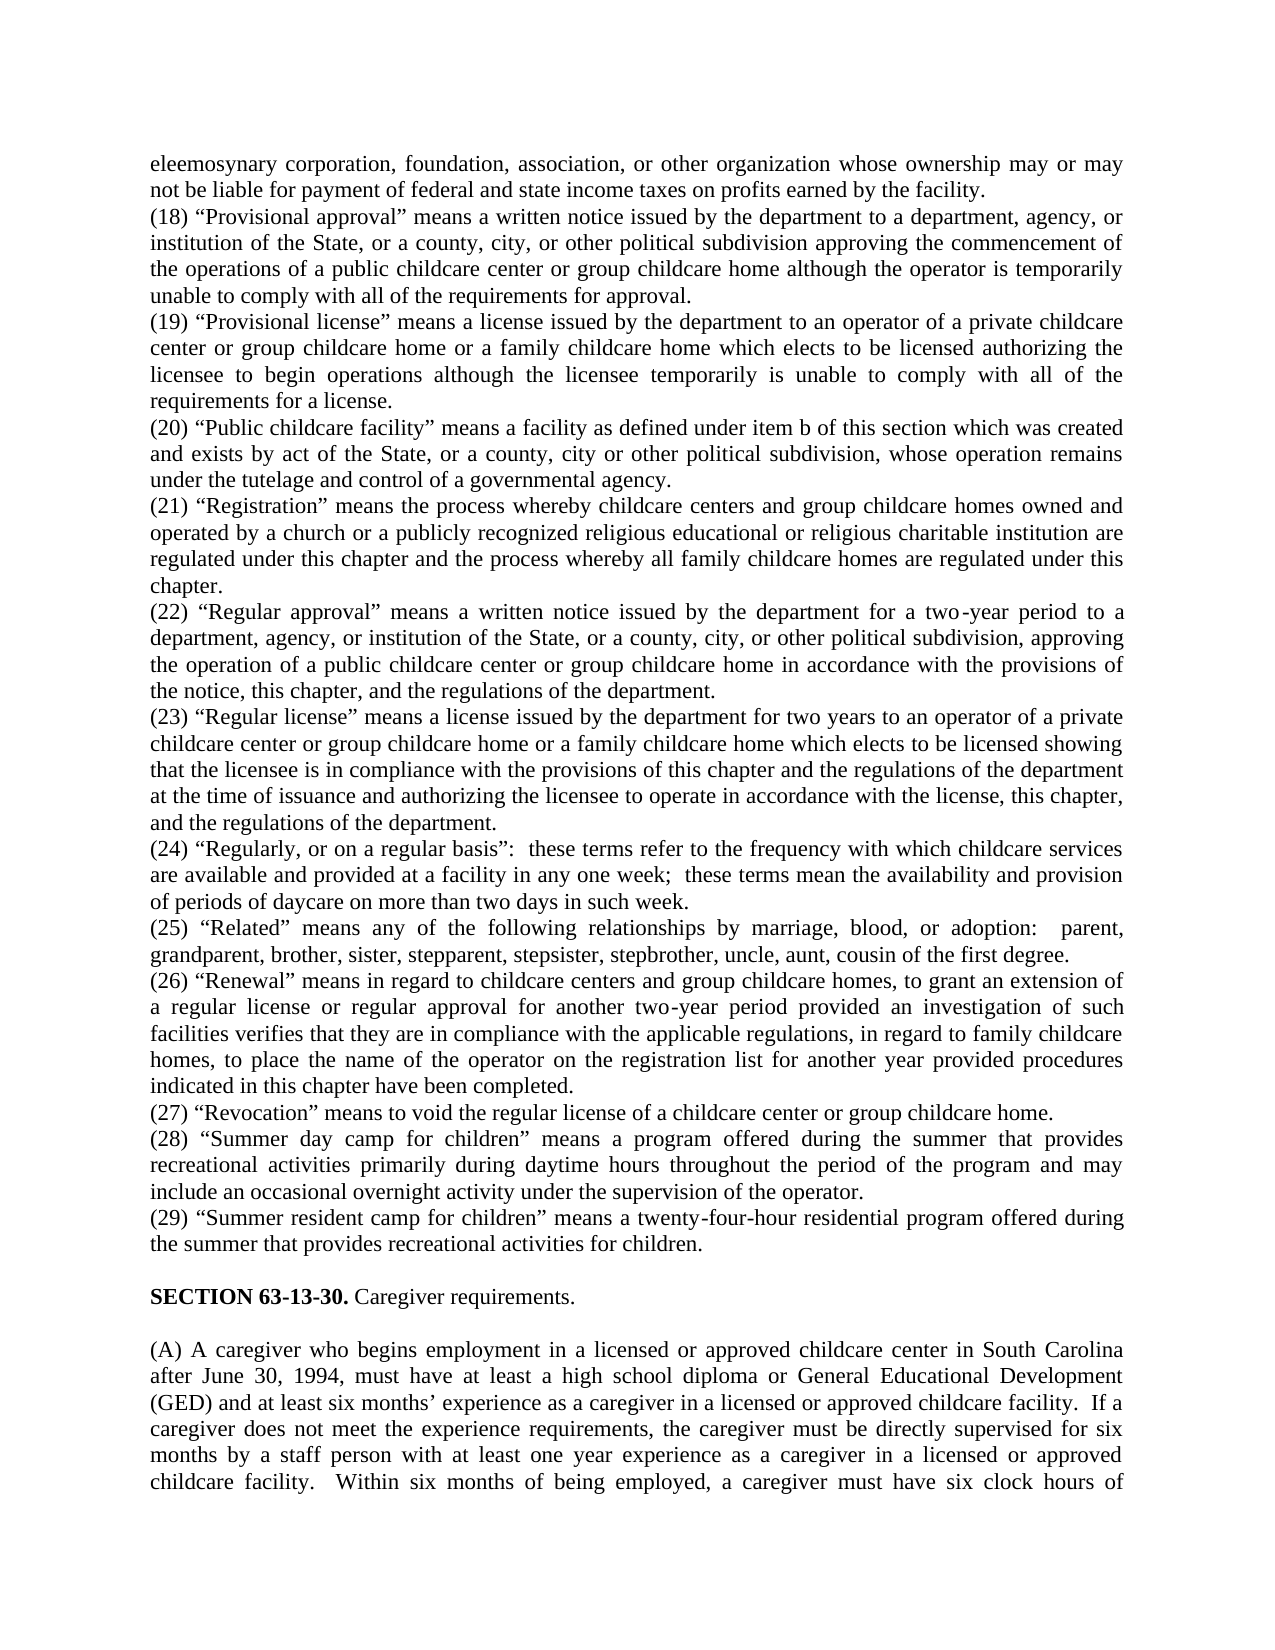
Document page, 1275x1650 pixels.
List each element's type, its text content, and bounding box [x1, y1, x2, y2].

text (25) “Related” means any of the following relationships by marriage, blood, or adoption: parent, grandparent, brother, sister, stepparent, stepsister, stepbrother, uncle, aunt, cousin of the first degree. [150, 914, 1125, 967]
text (23) “Regular license” means a license issued by the department for two years to an operator of a private childcare center or group childcare home or a family childcare home which elects to be licensed showing that the licensee is in compliance with the provisions of this chapter and the regulations of the department at the time of issuance and authorizing the licensee to operate in accordance with the license, this chapter, and the regulations of the department. [150, 703, 1125, 835]
text (28) “Summer day camp for children” means a program offered during the summer that provides recreational activities primarily during daytime hours throughout the period of the program and may include an occasional overnight activity under the supervision of the operator. [150, 1125, 1125, 1204]
text (24) “Regularly, or on a regular basis”: these terms refer to the frequency with which childcare services are available and provided at a facility in any one week; these terms mean the availability and provision of periods of daycare on more than two days in such week. [150, 835, 1125, 914]
text (22) “Regular approval” means a written notice issued by the department for a two-year period to a department, agency, or institution of the State, or a county, city, or other political subdivision, approving the operation of a public childcare center or group childcare home in accordance with the provisions of the notice, this chapter, and the regulations of the department. [150, 598, 1125, 703]
text SECTION 63-13-30. Caregiver requirements. [150, 1283, 1125, 1309]
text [150, 150, 1125, 203]
text (27) “Revocation” means to void the regular license of a childcare center or group childcare home. [150, 1099, 1125, 1125]
text (21) “Registration” means the process whereby childcare centers and group childcare homes owned and operated by a church or a publicly recognized religious educational or religious charitable institution are regulated under this chapter and the process whereby all family childcare homes are regulated under this chapter. [150, 493, 1125, 598]
text (18) “Provisional approval” means a written notice issued by the department to a department, agency, or institution of the State, or a county, city, or other political subdivision approving the commencement of the operations of a public childcare center or group childcare home although the operator is temporarily unable to comply with all of the requirements for approval. [150, 203, 1125, 308]
text (20) “Public childcare facility” means a facility as defined under item b of this section which was created and exists by act of the State, or a county, city or other political subdivision, whose operation remains under the tutelage and control of a governmental agency. [150, 413, 1125, 493]
text (26) “Renewal” means in regard to childcare centers and group childcare homes, to grant an extension of a regular license or regular approval for another two-year period provided an investigation of such facilities verifies that they are in compliance with the applicable regulations, in regard to family childcare homes, to place the name of the operator on the registration list for another year provided procedures indicated in this chapter have been completed. [150, 967, 1125, 1099]
text (29) “Summer resident camp for children” means a twenty-four-hour residential program offered during the summer that provides recreational activities for children. [150, 1204, 1125, 1257]
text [150, 1336, 1125, 1494]
text (19) “Provisional license” means a license issued by the department to an operator of a private childcare center or group childcare home or a family childcare home which elects to be licensed authorizing the licensee to begin operations although the licensee temporarily is unable to comply with all of the requirements for a license. [150, 308, 1125, 413]
